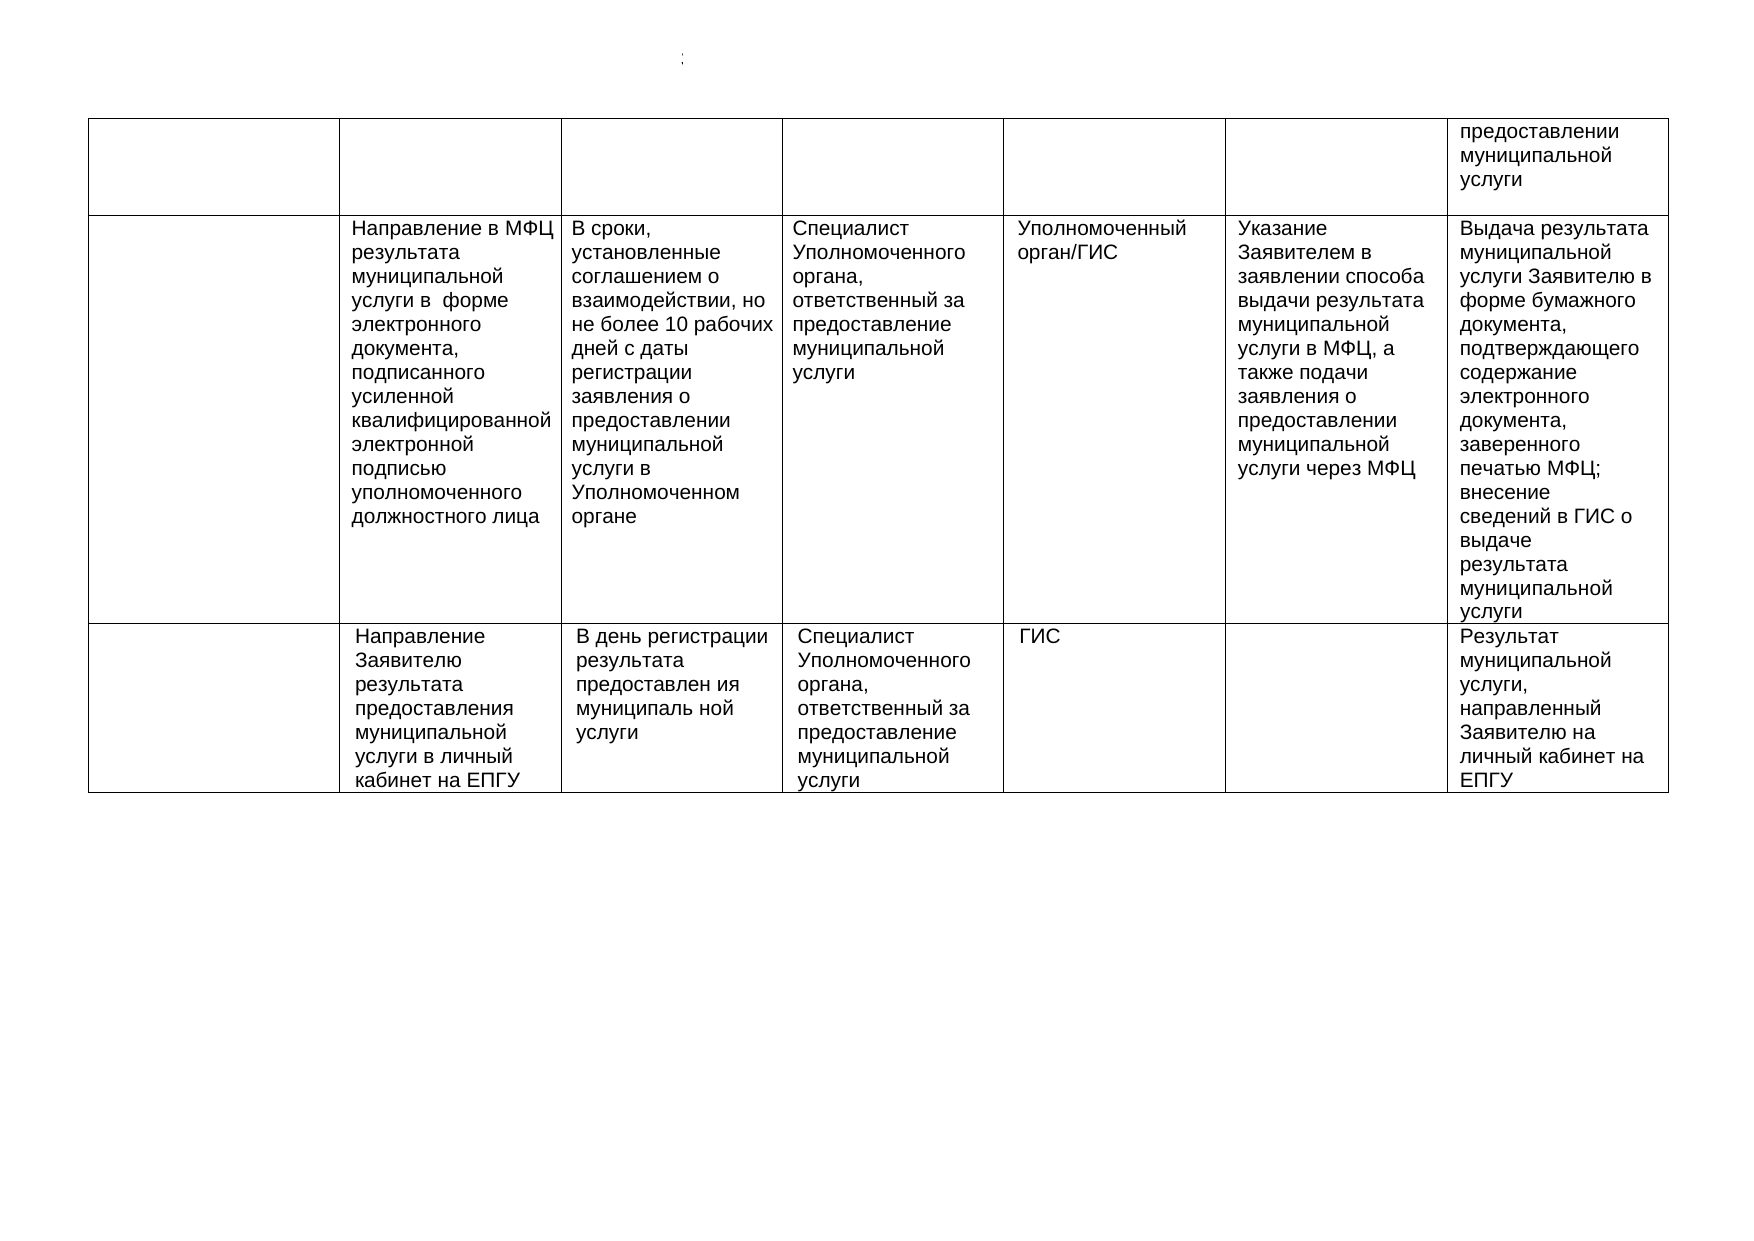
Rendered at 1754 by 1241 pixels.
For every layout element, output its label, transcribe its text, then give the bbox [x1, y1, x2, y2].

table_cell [562, 119, 782, 215]
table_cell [1004, 119, 1225, 215]
table_cell Указание Заявителем в заявлении способа выдачи результата муниципальной услуги в МФЦ, а также подачи заявления о предоставлении муниципальной услуги через МФЦ [1226, 216, 1447, 623]
table_cell Специалист Уполномоченного органа, ответственный за предоставление муниципальной услуги [783, 624, 1003, 792]
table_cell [89, 119, 339, 215]
table_cell [1226, 119, 1447, 215]
table_cell В сроки, установленные соглашением о взаимодействии, но не более 10 рабочих дней с даты регистрации заявления о предоставлении муниципальной услуги в Уполномоченном органе [562, 216, 782, 623]
table_cell Уполномоченный орган/ГИС [1004, 216, 1225, 623]
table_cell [1448, 119, 1668, 215]
table_cell Специалист Уполномоченного органа, ответственный за предоставление муниципальной услуги [783, 216, 1003, 623]
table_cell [783, 119, 1003, 215]
table_cell [1226, 624, 1447, 792]
table_cell Результат муниципальной услуги, направленный Заявителю на личный кабинет на ЕПГУ [1448, 624, 1668, 792]
table_cell Направление в МФЦ результата муниципальной услуги в форме электронного документа, подписанного усиленной квалифицированной электронной подписью уполномоченного должностного лица [340, 216, 561, 623]
table_cell [89, 216, 339, 623]
table_cell В день регистрации результата предоставлен ия муниципаль ной услуги [562, 624, 782, 792]
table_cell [340, 119, 561, 215]
table_cell [89, 624, 339, 792]
table_cell Выдача результата муниципальной услуги Заявителю в форме бумажного документа, подтверждающего содержание электронного документа, заверенного печатью МФЦ; внесение сведений в ГИС о выдаче результата муниципальной услуги [1448, 216, 1668, 623]
table_cell ГИС [1004, 624, 1225, 792]
table_cell Направление Заявителю результата предоставления муниципальной услуги в личный кабинет на ЕПГУ [340, 624, 561, 792]
